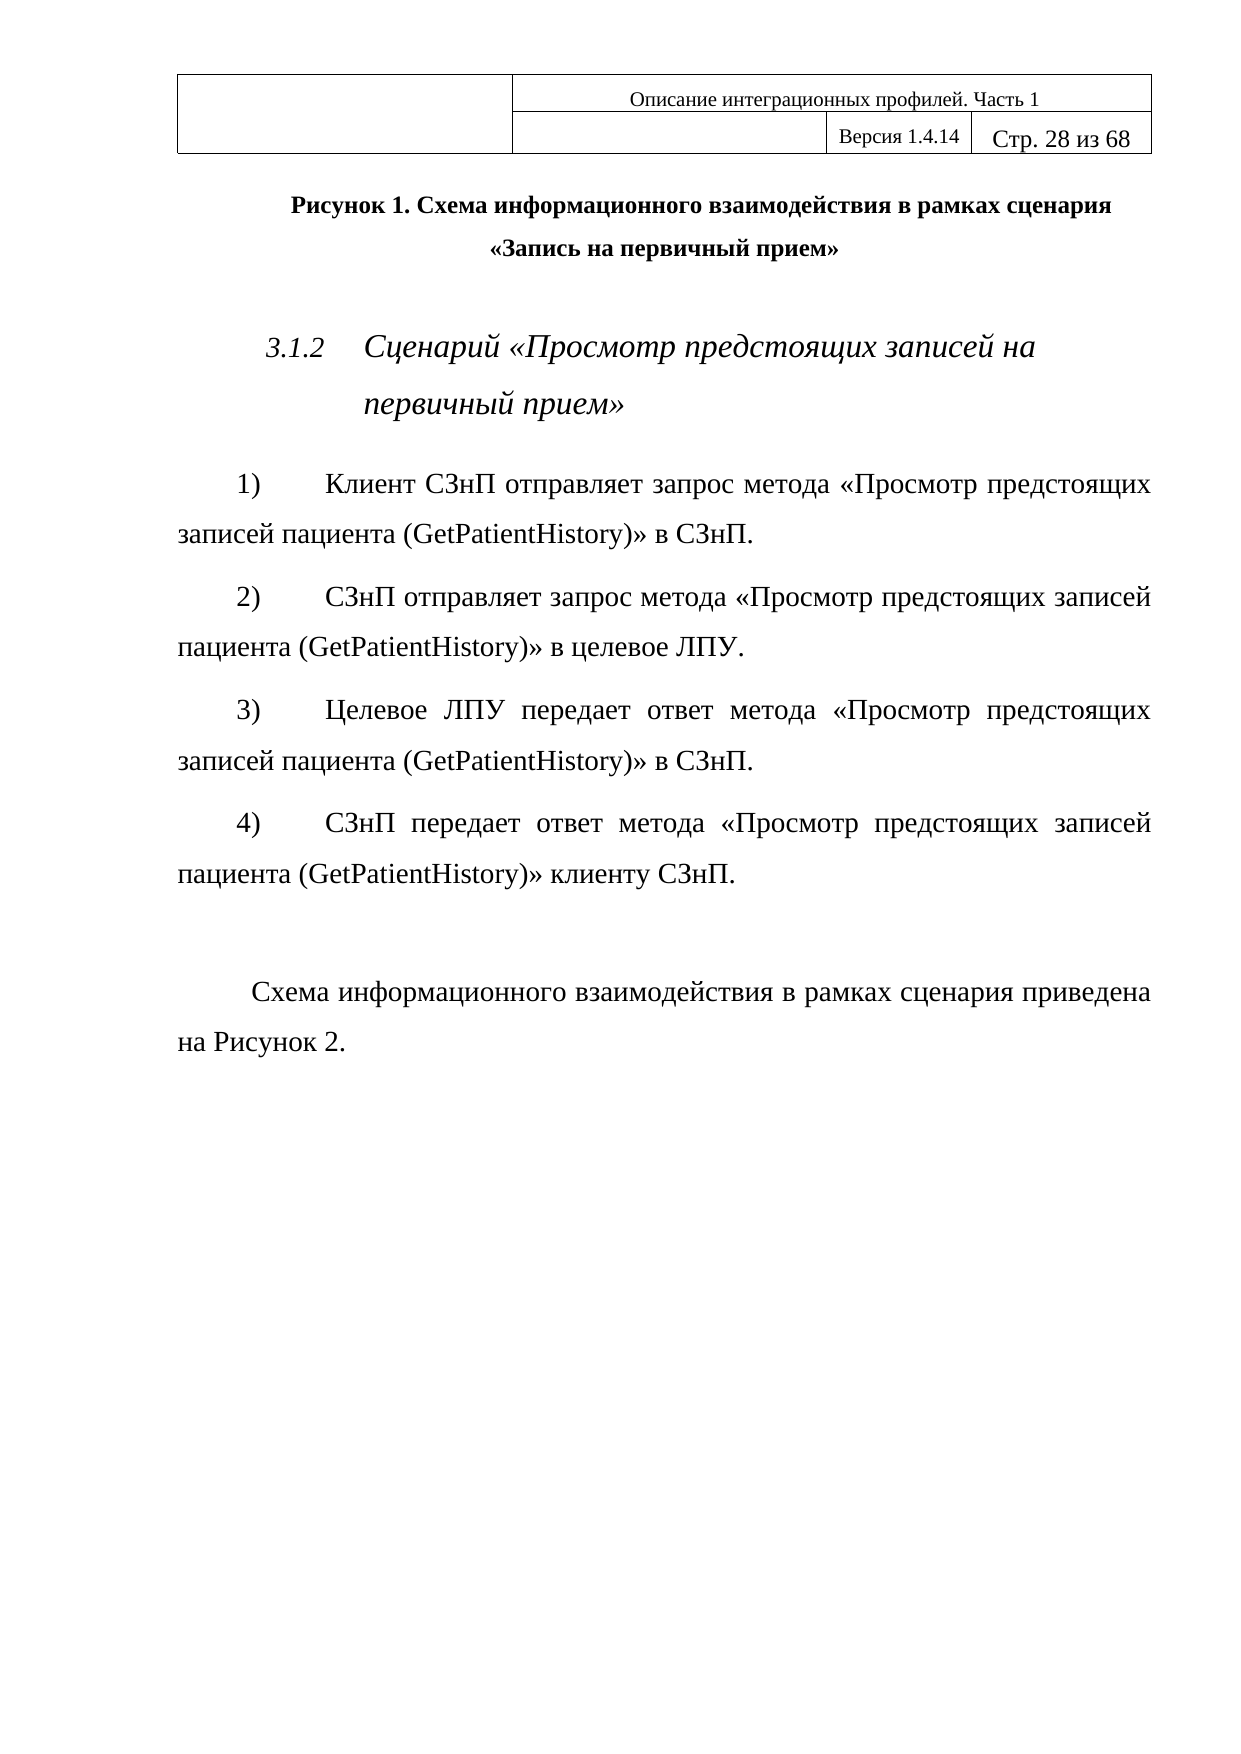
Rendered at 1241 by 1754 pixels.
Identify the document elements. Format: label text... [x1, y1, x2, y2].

list Клиент СЗнП отправляет запрос метода «Просмотр предстоящих записей пациента (GetPatientHistory)» в СЗнП. [177, 466, 1152, 550]
list СЗнП передает ответ метода «Просмотр предстоящих записей пациента (GetPatientHistory)» клиенту СЗнП. [177, 805, 1152, 889]
list СЗнП отправляет запрос метода «Просмотр предстоящих записей пациента (GetPatientHistory)» в целевое ЛПУ. [177, 579, 1152, 663]
text Рисунок 1. Схема информационного взаимодействия в рамках сценария «Запись на первичный прием» [177, 190, 1152, 262]
text Схема информационного взаимодействия в рамках сценария приведена на Рисунок 2. [177, 974, 1152, 1058]
subtitle Сценарий «Просмотр предстоящих записей на первичный прием» [266, 326, 1152, 422]
list Целевое ЛПУ передает ответ метода «Просмотр предстоящих записей пациента (GetPatientHistory)» в СЗнП. [177, 692, 1152, 776]
